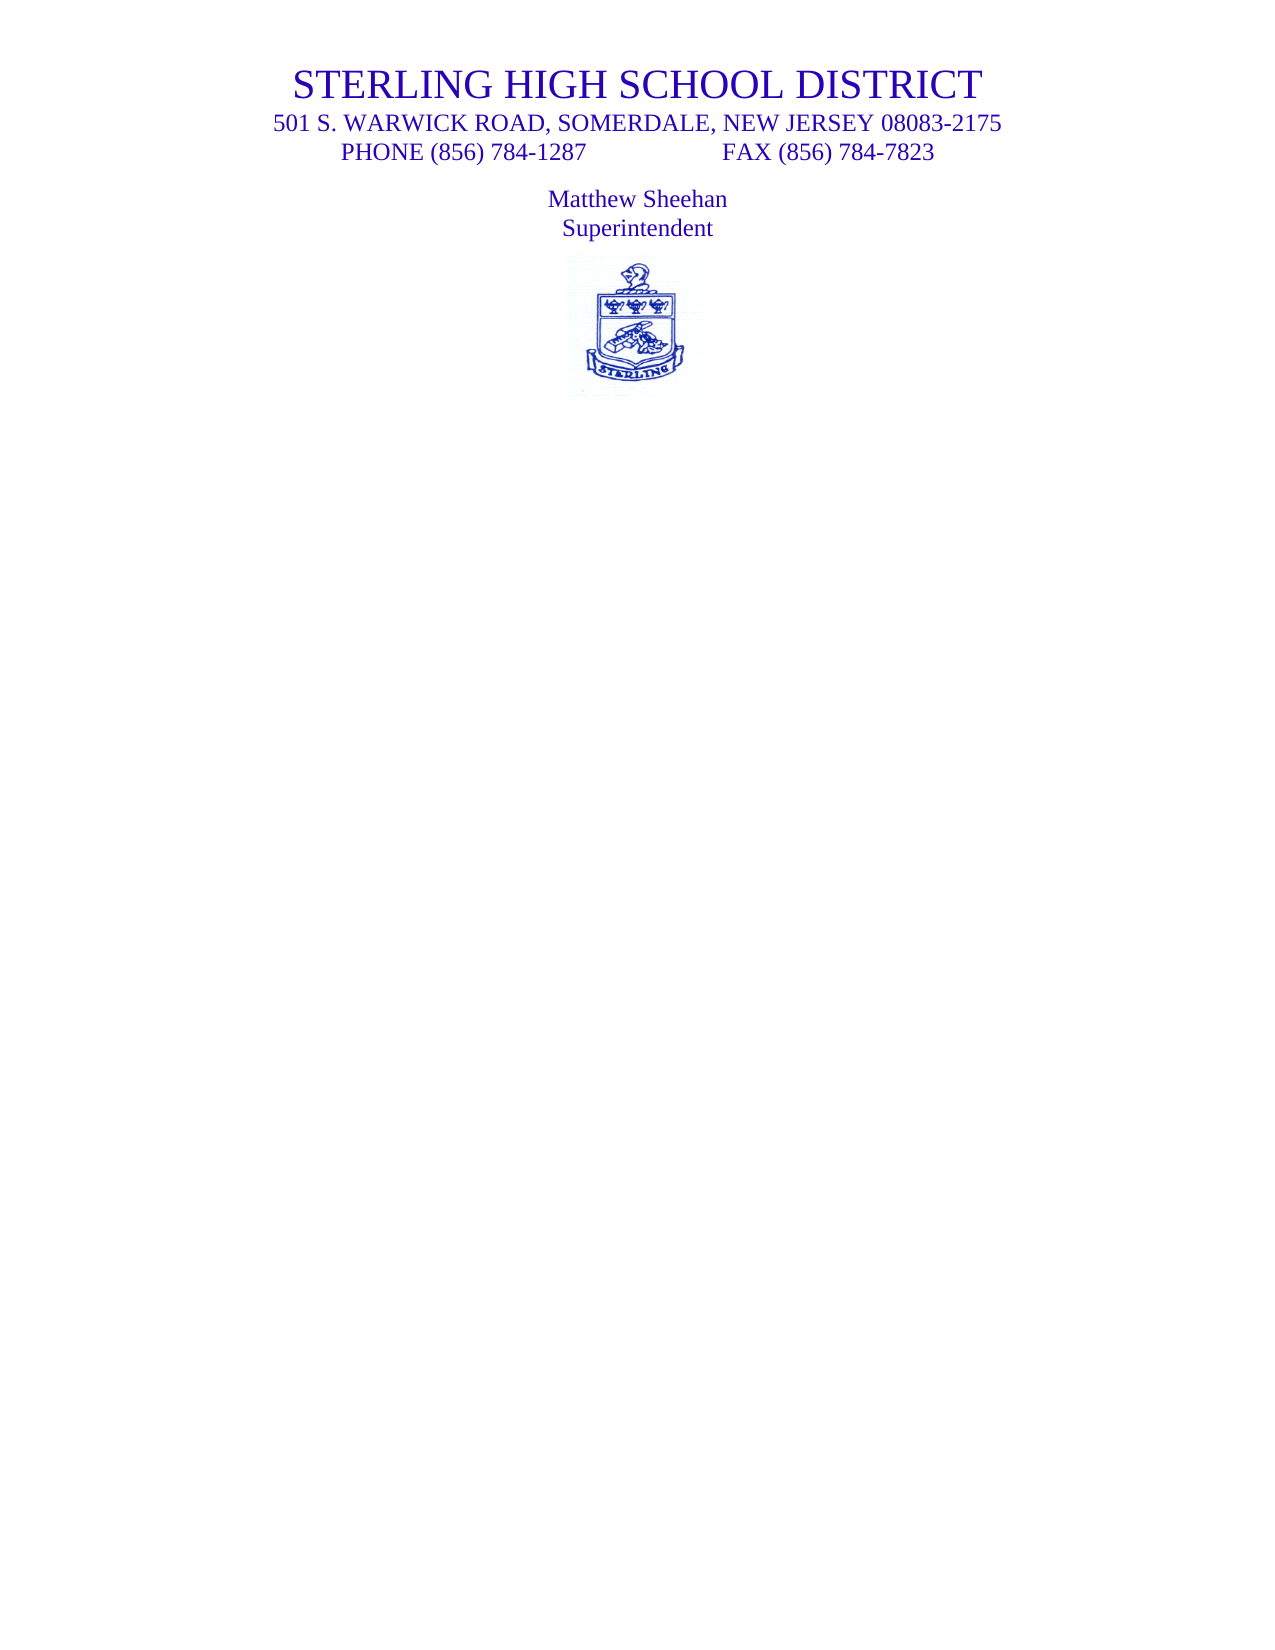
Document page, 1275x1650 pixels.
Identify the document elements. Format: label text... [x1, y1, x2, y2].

picture [567, 252, 708, 401]
text PHONE (856) 784-1287 FAX (856) 784-7823 [150, 137, 1125, 165]
text STERLING HIGH SCHOOL DISTRICT [150, 60, 1125, 108]
text Matthew Sheehan Superintendent [150, 184, 1125, 242]
text 501 S. WARWICK ROAD, SOMERDALE, NEW JERSEY 08083-2175 [150, 108, 1125, 137]
